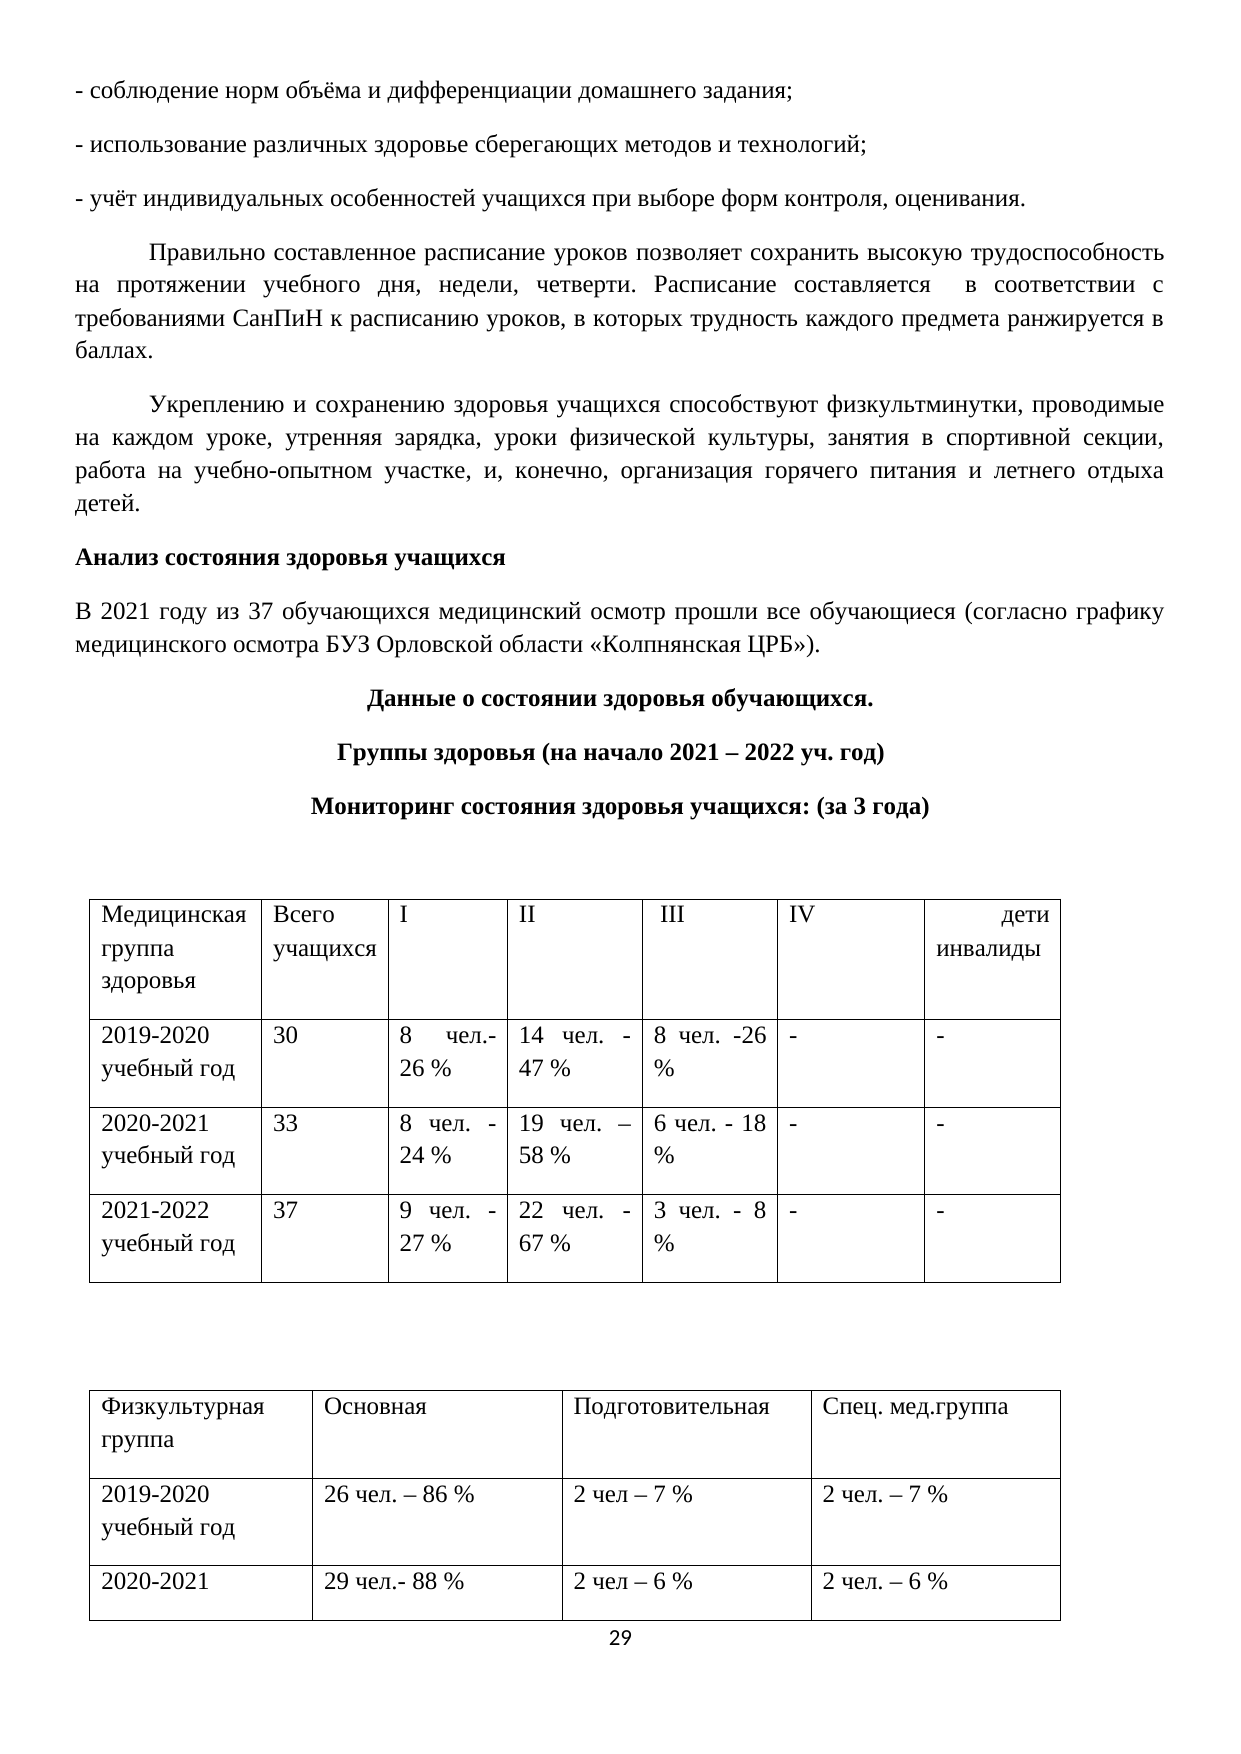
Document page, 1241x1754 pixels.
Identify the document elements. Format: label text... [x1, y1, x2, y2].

table_cell - [778, 1195, 924, 1282]
text Мониторинг состояния здоровья учащихся: (за 3 года) [75, 791, 1165, 819]
table_cell 14 чел. -47 % [508, 1020, 642, 1107]
table_cell 2 чел – 6 % [563, 1566, 811, 1620]
table_header Медицинская группа здоровья [90, 900, 261, 1019]
table_cell 6 чел. - 18 % [643, 1108, 777, 1194]
text В 2021 году из 37 обучающихся медицинский осмотр прошли все обучающиеся (согласно графику медицинского осмотра БУЗ Орловской области «Колпнянская ЦРБ»). [75, 596, 1165, 658]
text Анализ состояния здоровья учащихся [75, 542, 1165, 571]
table_cell 8 чел. -24 % [389, 1108, 507, 1194]
table_cell 33 [262, 1108, 388, 1194]
table_cell - [925, 1195, 1060, 1282]
table_cell - [778, 1020, 924, 1107]
table_header II [508, 900, 642, 1019]
table_header Всего учащихся [262, 900, 388, 1019]
table_cell 2 чел – 7 % [563, 1479, 811, 1565]
table_cell 2021-2022 учебный год [90, 1195, 261, 1282]
table_header Подготовительная [563, 1391, 811, 1478]
table_cell - [925, 1020, 1060, 1107]
text Данные о состоянии здоровья обучающихся. [75, 683, 1165, 712]
table_header дети инвалиды [925, 900, 1060, 1019]
text Группы здоровья (на начало 2021 – 2022 уч. год) [56, 737, 1165, 766]
table_cell 3 чел. - 8 % [643, 1195, 777, 1282]
table_cell - [778, 1108, 924, 1194]
table_header Основная [313, 1391, 562, 1478]
table_cell 37 [262, 1195, 388, 1282]
table_cell 8 чел. -26 % [643, 1020, 777, 1107]
table_header III [643, 900, 777, 1019]
table_cell 22 чел. - 67 % [508, 1195, 642, 1282]
table_header Спец. мед.группа [812, 1391, 1060, 1478]
text - учёт индивидуальных особенностей учащихся при выборе форм контроля, оценивания. [75, 183, 1165, 211]
text - использование различных здоровье сберегающих методов и технологий; [75, 129, 1165, 158]
table_header I [389, 900, 507, 1019]
table_cell 19 чел. – 58 % [508, 1108, 642, 1194]
text Правильно составленное расписание уроков позволяет сохранить высокую трудоспособность на протяжении учебного дня, недели, четверти. Расписание составляется в соответствии с требованиями СанПиН к расписанию уроков, в которых трудность каждого предмета ранжируется в баллах. [75, 237, 1165, 364]
table_cell 2019-2020 учебный год [90, 1020, 261, 1107]
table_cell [90, 1566, 312, 1620]
table_cell 30 [262, 1020, 388, 1107]
text Укреплению и сохранению здоровья учащихся способствуют физкультминутки, проводимые на каждом уроке, утренняя зарядка, уроки физической культуры, занятия в спортивной секции, работа на учебно-опытном участке, и, конечно, организация горячего питания и летнего отдыха детей. [75, 389, 1165, 517]
table_cell 29 чел.- 88 % [313, 1566, 562, 1620]
table_cell 2019-2020 учебный год [90, 1479, 312, 1565]
table_cell 9 чел. -27 % [389, 1195, 507, 1282]
table_cell 2020-2021 учебный год [90, 1108, 261, 1194]
table_cell 8 чел.- 26 % [389, 1020, 507, 1107]
table_header Физкультурная группа [90, 1391, 312, 1478]
table_cell - [925, 1108, 1060, 1194]
table_cell 2 чел. – 7 % [812, 1479, 1060, 1565]
table_cell 2 чел. – 6 % [812, 1566, 1060, 1620]
text - соблюдение норм объёма и дифференциации домашнего задания; [75, 75, 1165, 104]
table_header IV [778, 900, 924, 1019]
table_cell 26 чел. – 86 % [313, 1479, 562, 1565]
